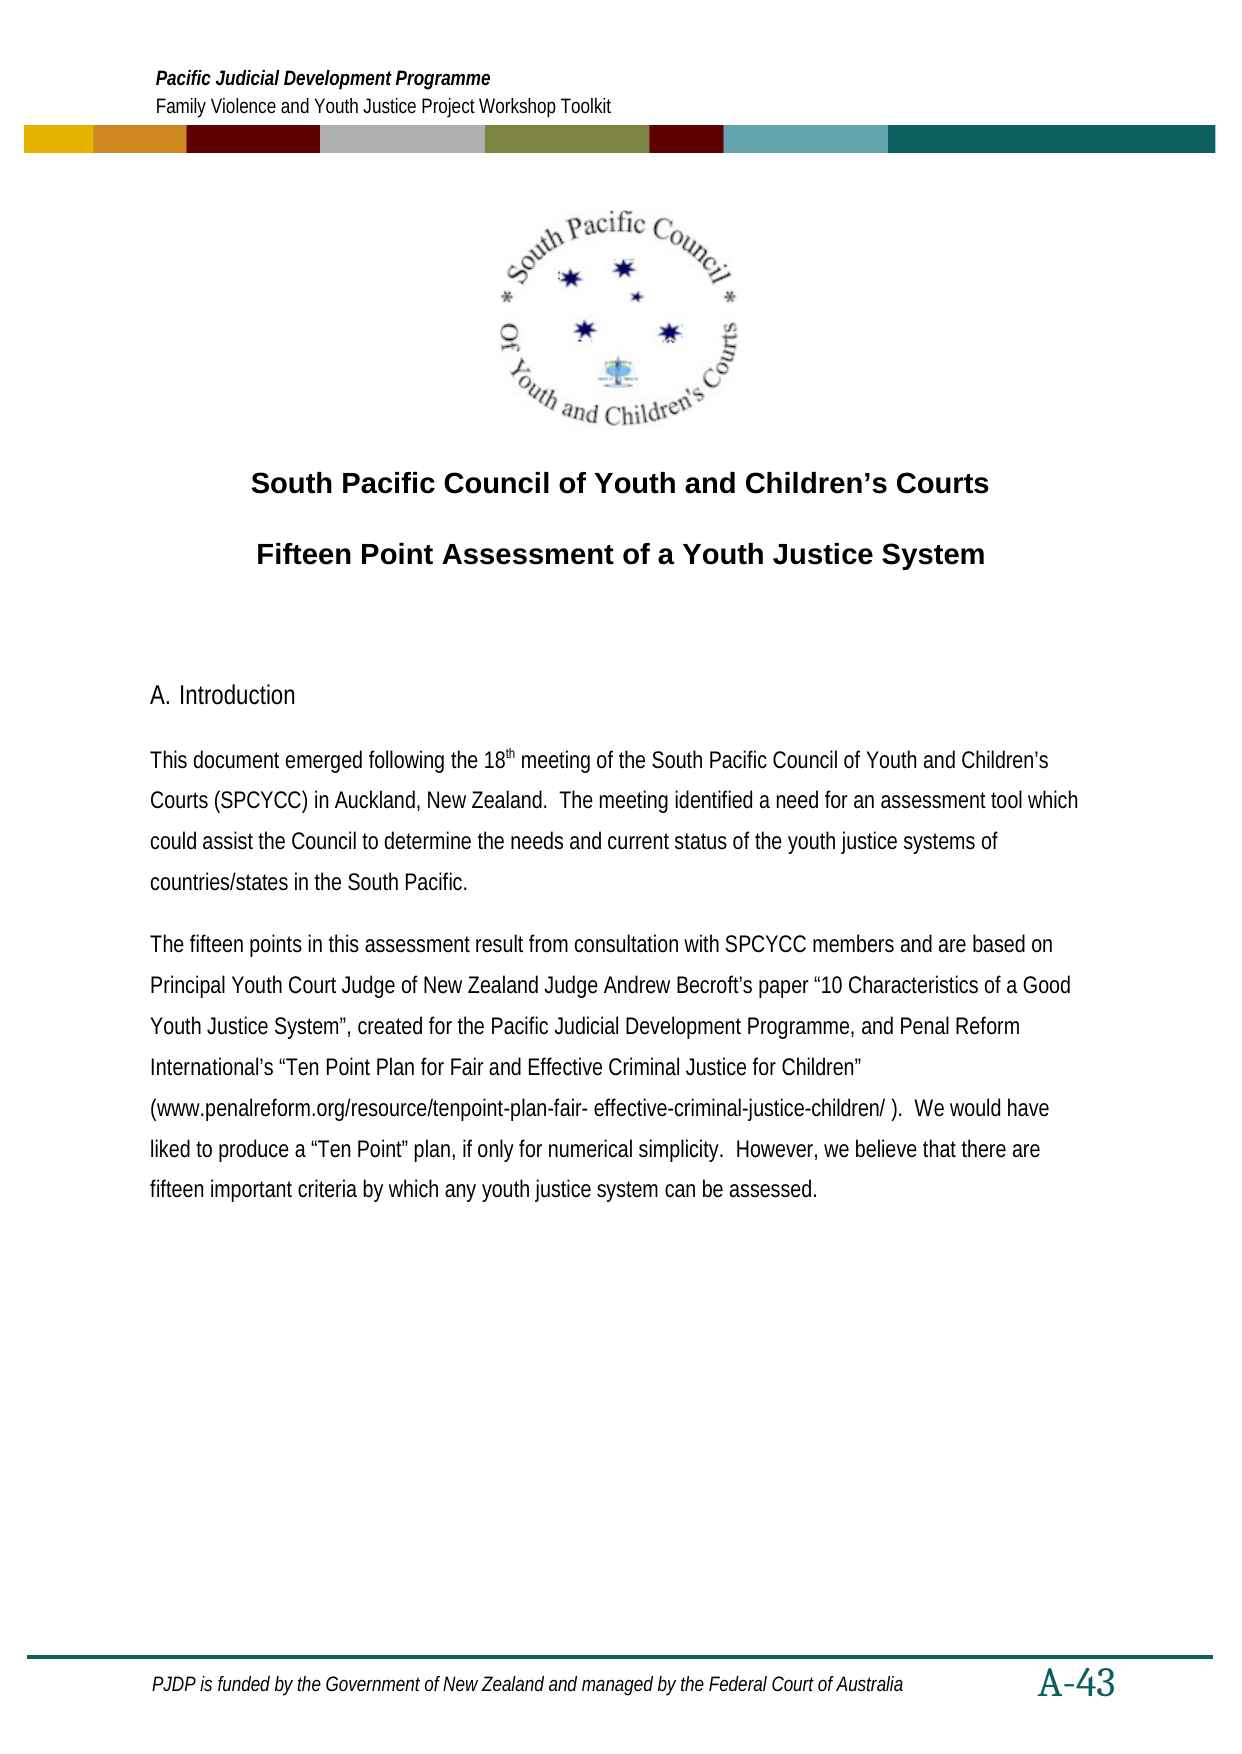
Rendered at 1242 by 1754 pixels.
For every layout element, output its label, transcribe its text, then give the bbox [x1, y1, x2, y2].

text Fifteen Point Assessment of a Youth Justice System [256, 537, 1102, 571]
picture [500, 210, 740, 430]
text South Pacific Council of Youth and Children’s Courts [251, 466, 1102, 499]
text A. Introduction [150, 679, 1102, 710]
text This document emerged following the 18th meeting of the South Pacific Council of Youth and Children’s Courts (SPCYCC) in Auckland, New Zealand. The meeting identified a need for an assessment tool which could assist the Council to determine the needs and current status of the youth justice systems of countries/states in the South Pacific. [150, 746, 1094, 895]
text The fifteen points in this assessment result from consultation with SPCYCC members and are based on Principal Youth Court Judge of New Zealand Judge Andrew Becroft’s paper “10 Characteristics of a Good Youth Justice System”, created for the Pacific Judicial Development Programme, and Penal Reform International’s “Ten Point Plan for Fair and Effective Criminal Justice for Children” (www.penalreform.org/resource/tenpoint-plan-fair- effective-criminal-justice-children/ ). We would have liked to produce a “Ten Point” plan, if only for numerical simplicity. However, we believe that there are fifteen important criteria by which any youth justice system can be assessed. [150, 930, 1083, 1203]
picture [24, 125, 1216, 153]
